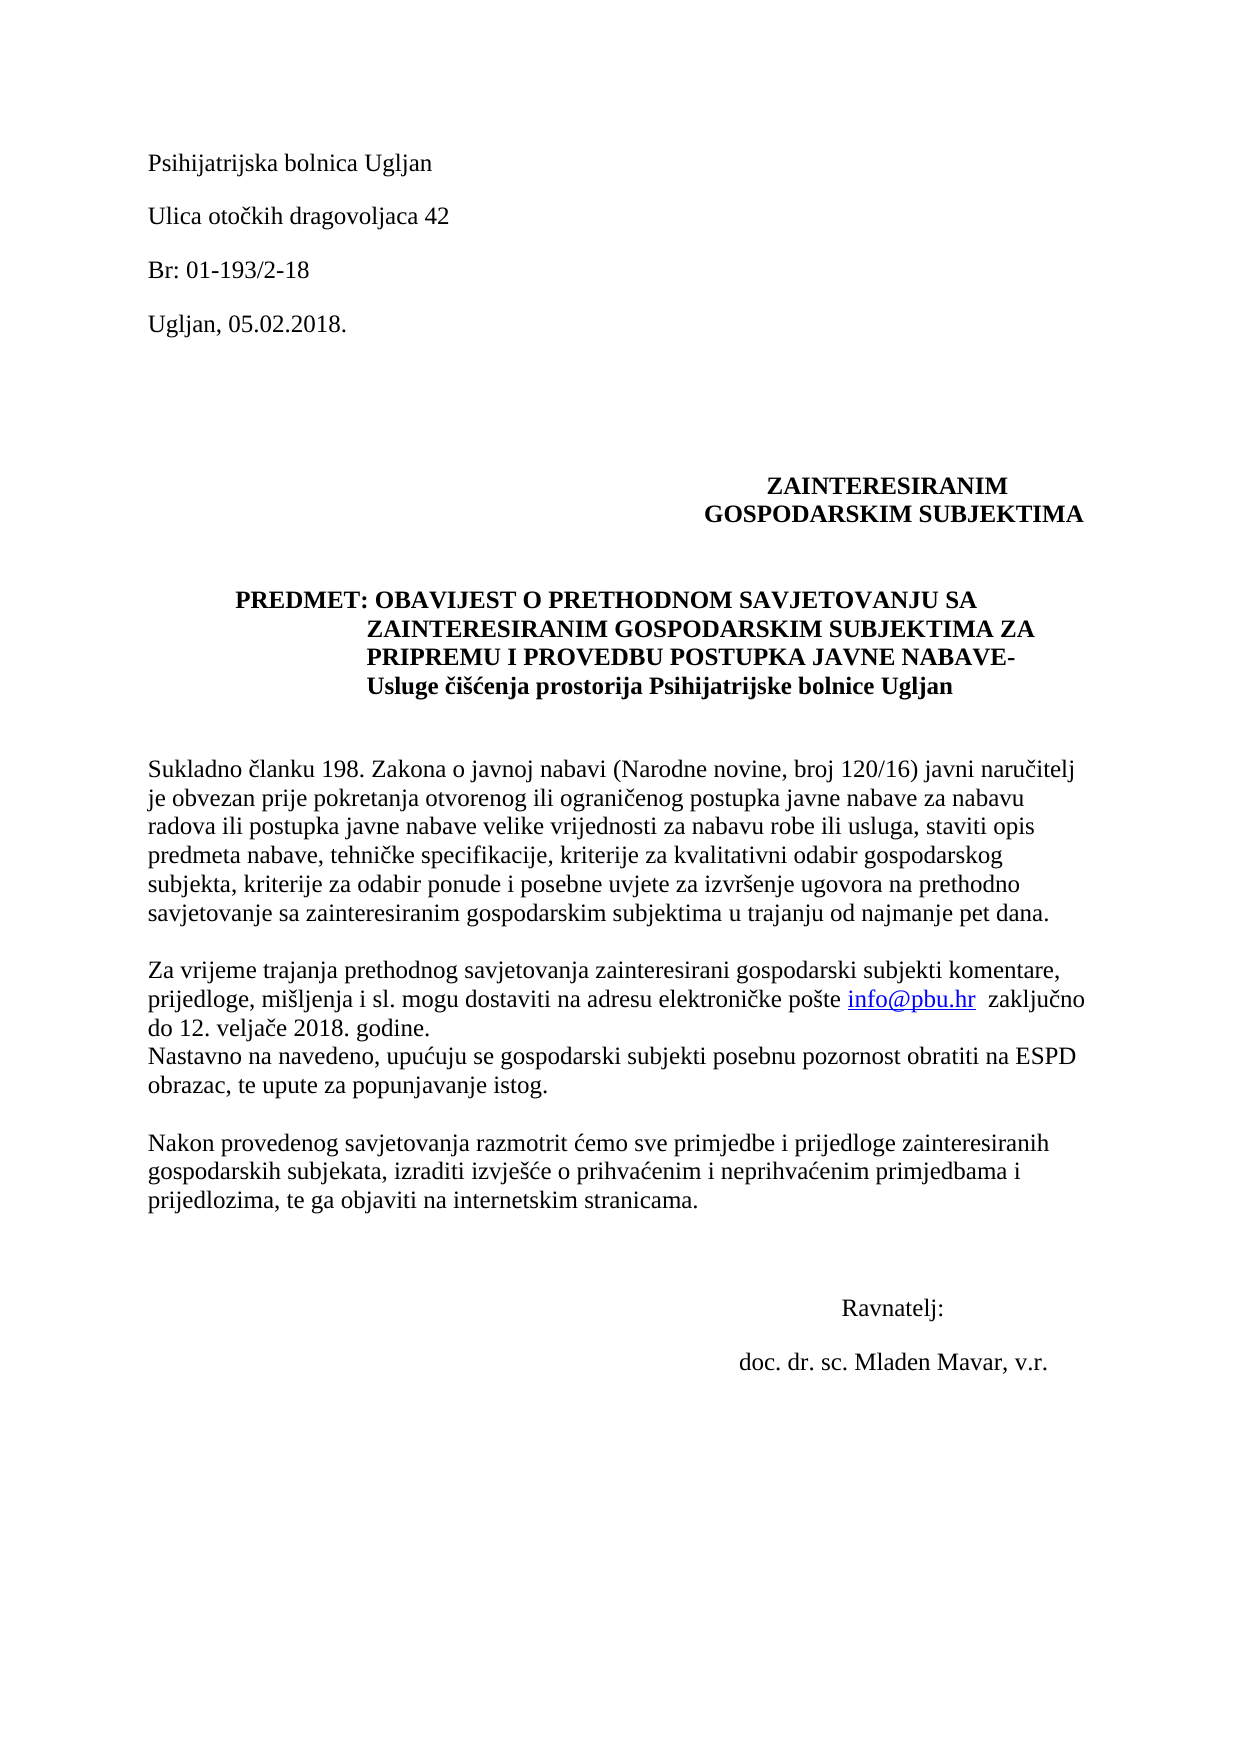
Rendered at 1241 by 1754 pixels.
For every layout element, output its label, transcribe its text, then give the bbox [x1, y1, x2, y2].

text PRIPREMU I PROVEDBU POSTUPKA JAVNE NABAVE- [148, 642, 1093, 671]
text prijedlozima, te ga objaviti na internetskim stranicama. [148, 1185, 1093, 1214]
text Ulica otočkih dragovoljaca 42 [148, 201, 1093, 230]
text Usluge čišćenja prostorija Psihijatrijske bolnice Ugljan [148, 671, 1093, 700]
text ZAINTERESIRANIM [148, 471, 1093, 499]
text Ugljan, 05.02.2018. [148, 309, 1093, 338]
text Br: 01-193/2-18 [148, 255, 1093, 284]
text gospodarskih subjekata, izraditi izvješće o prihvaćenim i neprihvaćenim primjedbama i [148, 1156, 1093, 1185]
text doc. dr. sc. Mladen Mavar, v.r. [148, 1347, 1093, 1375]
text Psihijatrijska bolnica Ugljan [148, 148, 1093, 176]
text GOSPODARSKIM SUBJEKTIMA [148, 499, 1093, 528]
text Sukladno članku 198. Zakona o javnoj nabavi (Narodne novine, broj 120/16) javni naručitelj je obvezan prije pokretanja otvorenog ili ograničenog postupka javne nabave za nabavu radova ili postupka javne nabave velike vrijednosti za nabavu robe ili usluga, staviti opis predmeta nabave, tehničke specifikacije, kriterije za kvalitativni odabir gospodarskog subjekta, kriterije za odabir ponude i posebne uvjete za izvršenje ugovora na prethodno savjetovanje sa zainteresiranim gospodarskim subjektima u trajanju od najmanje pet dana. Za vrijeme trajanja prethodnog savjetovanja zainteresirani gospodarski subjekti komentare, prijedloge, mišljenja i sl. mogu dostaviti na adresu elektroničke pošte info@pbu.hr zaključno do 12. veljače 2018. godine. Nastavno na navedeno, upućuju se gospodarski subjekti posebnu pozornost obratiti na ESPD obrazac, te upute za popunjavanje istog. Nakon provedenog savjetovanja razmotrit ćemo sve primjedbe i prijedloge zainteresiranih [148, 754, 1093, 1156]
text Ravnatelj: [148, 1293, 1093, 1322]
text ZAINTERESIRANIM GOSPODARSKIM SUBJEKTIMA ZA [148, 614, 1093, 642]
text PREDMET: OBAVIJEST O PRETHODNOM SAVJETOVANJU SA [148, 585, 1093, 614]
